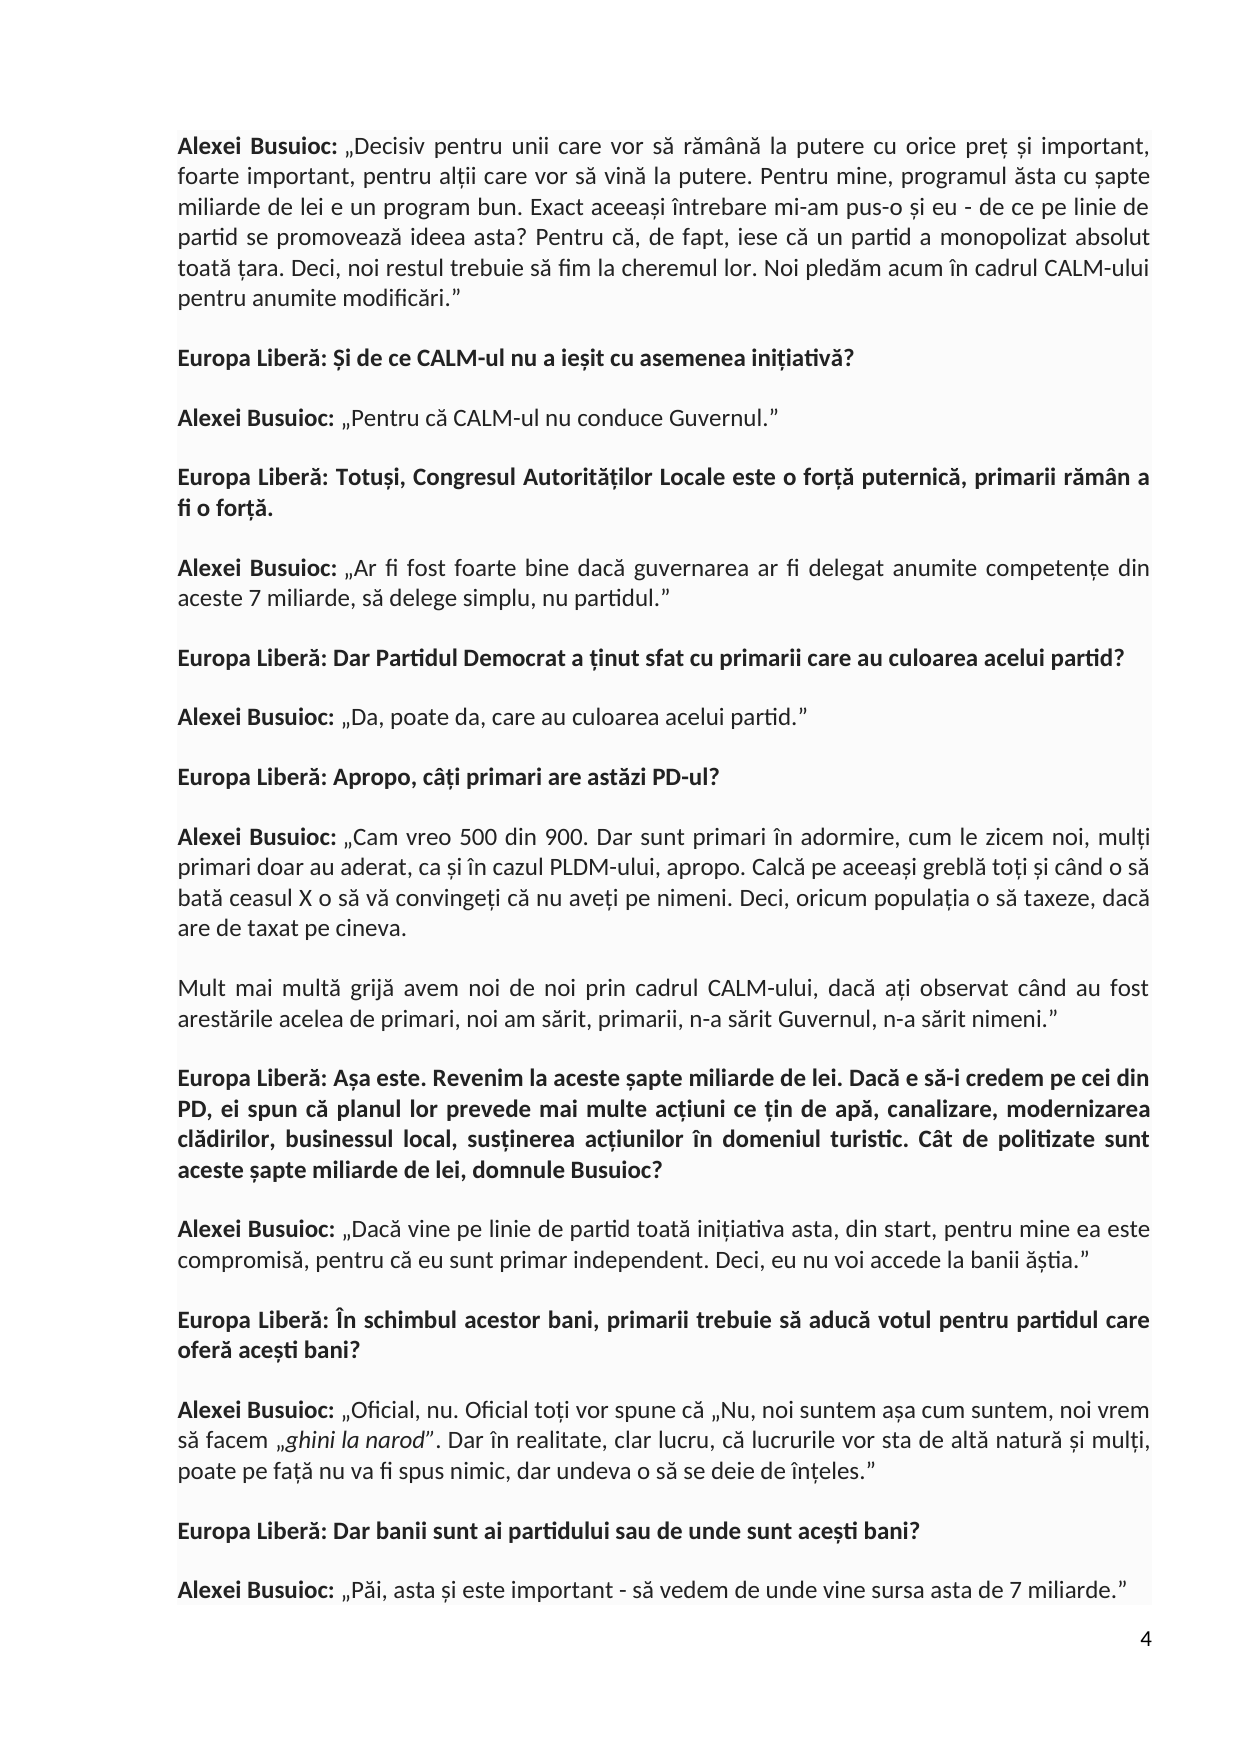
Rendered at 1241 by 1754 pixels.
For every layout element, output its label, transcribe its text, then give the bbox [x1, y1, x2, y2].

text Europa Liberă: Și de ce CALM-ul nu a ieșit cu asemenea inițiativă? [177, 342, 1152, 373]
text Alexei Busuioc: „Oficial, nu. Oficial toți vor spune că „Nu, noi suntem așa cum suntem, noi vrem să facem „ghini la narod”. Dar în realitate, clar lucru, că lucrurile vor sta de altă natură și mulți, poate pe față nu va fi spus nimic, dar undeva o să se deie de înțeles.” [177, 1394, 1152, 1486]
text Europa Liberă: Așa este. Revenim la aceste șapte miliarde de lei. Dacă e să-i credem pe cei din PD, ei spun că planul lor prevede mai multe acțiuni ce țin de apă, canalizare, modernizarea clădirilor, businessul local, susținerea acțiunilor în domeniul turistic. Cât de politizate sunt aceste șapte miliarde de lei, domnule Busuioc? [177, 1062, 1152, 1184]
text Alexei Busuioc: „Ar fi fost foarte bine dacă guvernarea ar fi delegat anumite competențe din aceste 7 miliarde, să delege simplu, nu partidul.” [177, 552, 1152, 613]
text Alexei Busuioc: „Cam vreo 500 din 900. Dar sunt primari în adormire, cum le zicem noi, mulți primari doar au aderat, ca și în cazul PLDM-ului, apropo. Calcă pe aceeași greblă toți și când o să bată ceasul X o să vă convingeți că nu aveți pe nimeni. Deci, oricum populația o să taxeze, dacă are de taxat pe cineva. [177, 821, 1152, 943]
text Europa Liberă: Dar banii sunt ai partidului sau de unde sunt acești bani? [177, 1515, 1152, 1545]
text Alexei Busuioc: „Păi, asta și este important - să vedem de unde vine sursa asta de 7 miliarde.” [177, 1574, 1152, 1605]
text Europa Liberă: Totuși, Congresul Autorităților Locale este o forță puternică, primarii rămân a fi o forță. [177, 461, 1152, 522]
text Alexei Busuioc: „Decisiv pentru unii care vor să rămână la putere cu orice preț și important, foarte important, pentru alții care vor să vină la putere. Pentru mine, programul ăsta cu șapte miliarde de lei e un program bun. Exact aceeași întrebare mi-am pus-o și eu - de ce pe linie de partid se promovează ideea asta? Pentru că, de fapt, iese că un partid a monopolizat absolut toată țara. Deci, noi restul trebuie să fim la cheremul lor. Noi pledăm acum în cadrul CALM-ului pentru anumite modificări.” [177, 130, 1152, 313]
text Mult mai multă grijă avem noi de noi prin cadrul CALM-ului, dacă ați observat când au fost arestările acelea de primari, noi am sărit, primarii, n-a sărit Guvernul, n-a sărit nimeni.” [177, 972, 1152, 1033]
text Alexei Busuioc: „Dacă vine pe linie de partid toată inițiativa asta, din start, pentru mine ea este compromisă, pentru că eu sunt primar independent. Deci, eu nu voi accede la banii ăștia.” [177, 1214, 1152, 1275]
text Europa Liberă: Apropo, câți primari are astăzi PD-ul? [177, 761, 1152, 792]
text Alexei Busuioc: „Pentru că CALM-ul nu conduce Guvernul.” [177, 402, 1152, 432]
text Alexei Busuioc: „Da, poate da, care au culoarea acelui partid.” [177, 702, 1152, 732]
text Europa Liberă: Dar Partidul Democrat a ținut sfat cu primarii care au culoarea acelui partid? [177, 642, 1152, 672]
text Europa Liberă: În schimbul acestor bani, primarii trebuie să aducă votul pentru partidul care oferă acești bani? [177, 1304, 1152, 1365]
